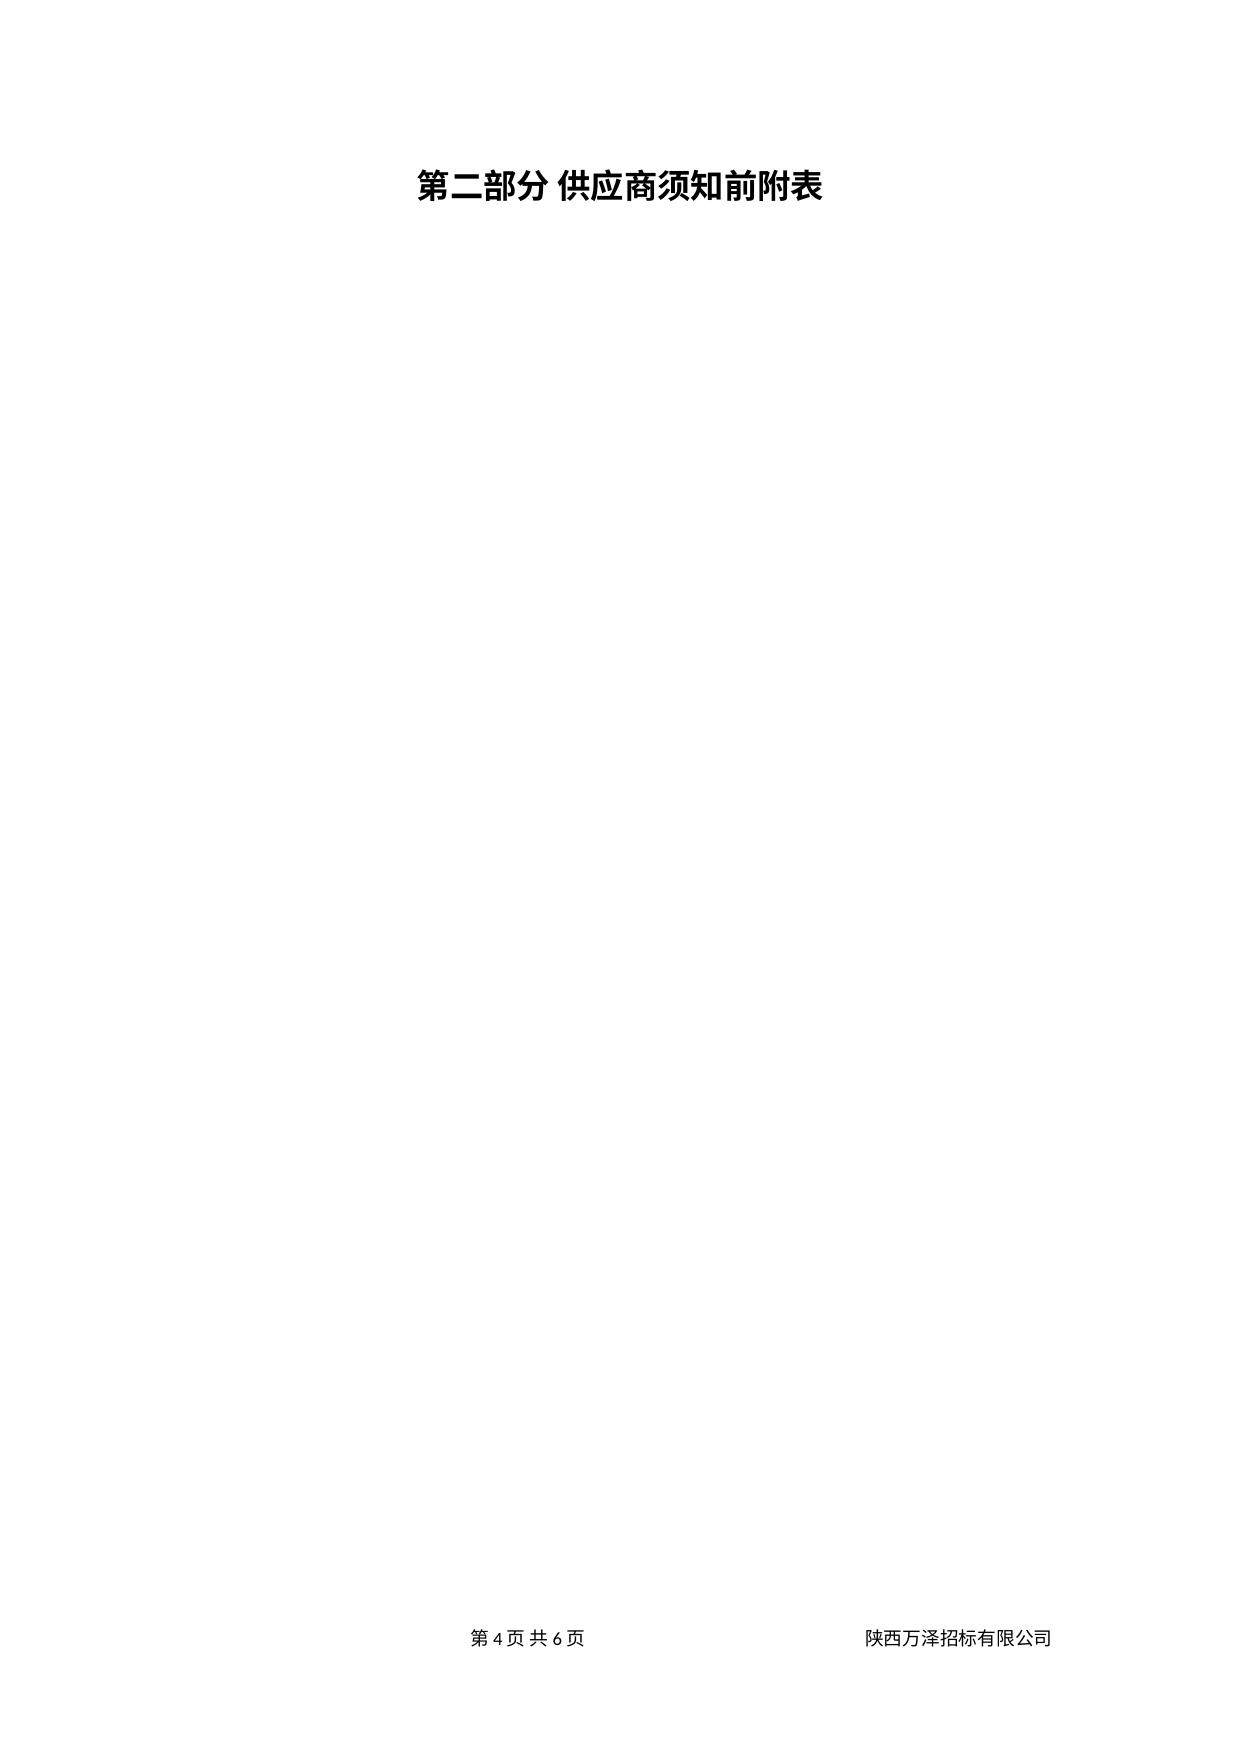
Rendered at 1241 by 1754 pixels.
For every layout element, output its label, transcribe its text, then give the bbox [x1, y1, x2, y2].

subtitle 第二部分 供应商须知前附表 [188, 151, 1052, 217]
